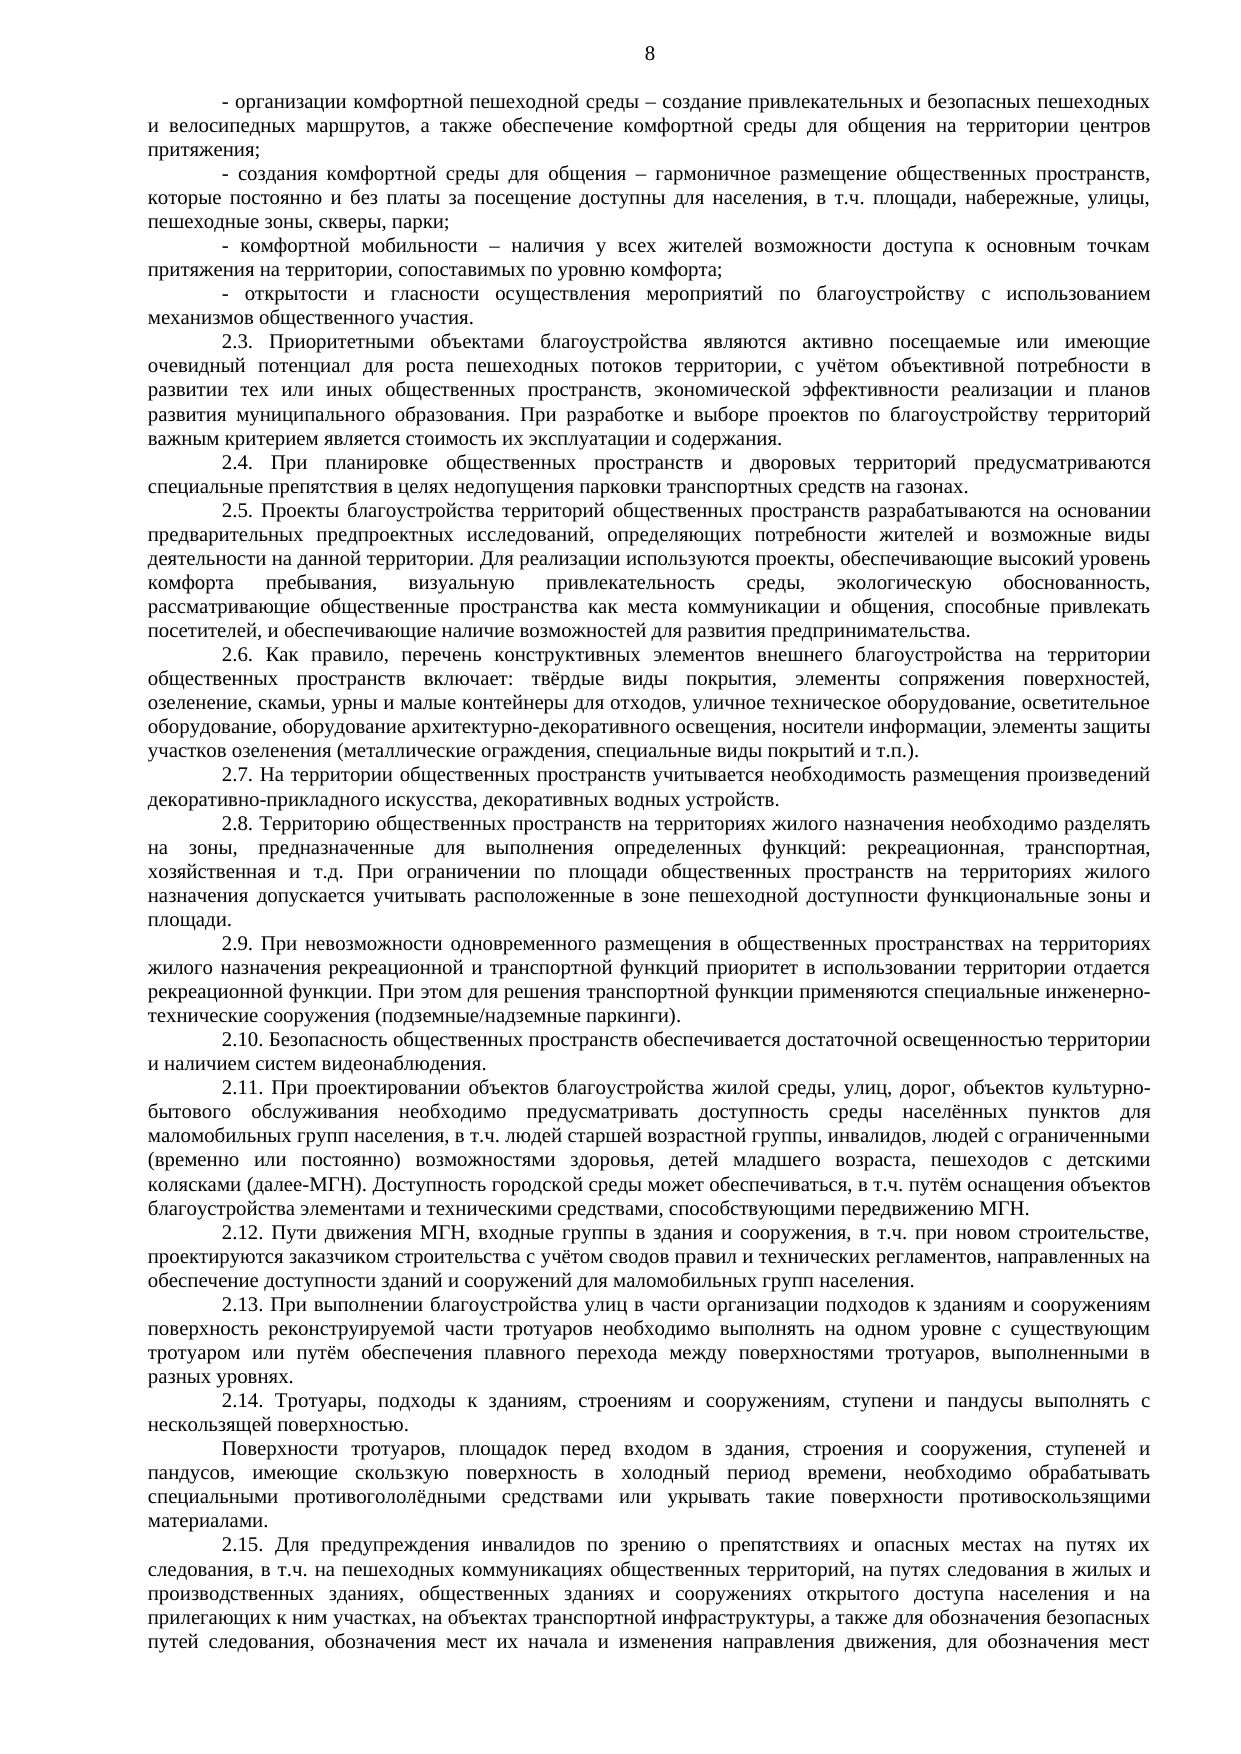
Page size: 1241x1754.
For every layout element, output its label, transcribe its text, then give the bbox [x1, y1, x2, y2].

text 2.9. При невозможности одновременного размещения в общественных пространствах на территориях жилого назначения рекреационной и транспортной функций приоритет в использовании территории отдается рекреационной функции. При этом для решения транспортной функции применяются специальные инженерно-технические сооружения (подземные/надземные паркинги). [148, 931, 1152, 1027]
text - открытости и гласности осуществления мероприятий по благоустройству с использованием механизмов общественного участия. [148, 281, 1152, 329]
text 2.8. Территорию общественных пространств на территориях жилого назначения необходимо разделять на зоны, предназначенные для выполнения определенных функций: рекреационная, транспортная, хозяйственная и т.д. При ограничении по площади общественных пространств на территориях жилого назначения допускается учитывать расположенные в зоне пешеходной доступности функциональные зоны и площади. [148, 811, 1152, 931]
text 2.13. При выполнении благоустройства улиц в части организации подходов к зданиям и сооружениям поверхность реконструируемой части тротуаров необходимо выполнять на одном уровне с существующим тротуаром или путём обеспечения плавного перехода между поверхностями тротуаров, выполненными в разных уровнях. [148, 1292, 1152, 1388]
text 2.7. На территории общественных пространств учитывается необходимость размещения произведений декоративно-прикладного искусства, декоративных водных устройств. [148, 762, 1152, 811]
text 2.11. При проектировании объектов благоустройства жилой среды, улиц, дорог, объектов культурно-бытового обслуживания необходимо предусматривать доступность среды населённых пунктов для маломобильных групп населения, в т.ч. людей старшей возрастной группы, инвалидов, людей с ограниченными (временно или постоянно) возможностями здоровья, детей младшего возраста, пешеходов с детскими колясками (далее-МГН). Доступность городской среды может обеспечиваться, в т.ч. путём оснащения объектов благоустройства элементами и техническими средствами, способствующими передвижению МГН. [148, 1075, 1152, 1219]
text 2.4. При планировке общественных пространств и дворовых территорий предусматриваются специальные препятствия в целях недопущения парковки транспортных средств на газонах. [148, 449, 1152, 498]
text 2.10. Безопасность общественных пространств обеспечивается достаточной освещенностью территории и наличием систем видеонаблюдения. [148, 1027, 1152, 1075]
text 2.12. Пути движения МГН, входные группы в здания и сооружения, в т.ч. при новом строительстве, проектируются заказчиком строительства с учётом сводов правил и технических регламентов, направленных на обеспечение доступности зданий и сооружений для маломобильных групп населения. [148, 1219, 1152, 1292]
text - комфортной мобильности – наличия у всех жителей возможности доступа к основным точкам притяжения на территории, сопоставимых по уровню комфорта; [148, 233, 1152, 281]
text 2.14. Тротуары, подходы к зданиям, строениям и сооружениям, ступени и пандусы выполнять с нескользящей поверхностью. [148, 1388, 1152, 1436]
text - организации комфортной пешеходной среды – создание привлекательных и безопасных пешеходных и велосипедных маршрутов, а также обеспечение комфортной среды для общения на территории центров притяжения; [148, 89, 1152, 161]
text 2.3. Приоритетными объектами благоустройства являются активно посещаемые или имеющие очевидный потенциал для роста пешеходных потоков территории, с учётом объективной потребности в развитии тех или иных общественных пространств, экономической эффективности реализации и планов развития муниципального образования. При разработке и выборе проектов по благоустройству территорий важным критерием является стоимость их эксплуатации и содержания. [148, 329, 1152, 449]
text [148, 1532, 1152, 1653]
text 2.5. Проекты благоустройства территорий общественных пространств разрабатываются на основании предварительных предпроектных исследований, определяющих потребности жителей и возможные виды деятельности на данной территории. Для реализации используются проекты, обеспечивающие высокий уровень комфорта пребывания, визуальную привлекательность среды, экологическую обоснованность, рассматривающие общественные пространства как места коммуникации и общения, способные привлекать посетителей, и обеспечивающие наличие возможностей для развития предпринимательства. [148, 498, 1152, 642]
text - создания комфортной среды для общения – гармоничное размещение общественных пространств, которые постоянно и без платы за посещение доступны для населения, в т.ч. площади, набережные, улицы, пешеходные зоны, скверы, парки; [148, 161, 1152, 233]
text 2.6. Как правило, перечень конструктивных элементов внешнего благоустройства на территории общественных пространств включает: твёрдые виды покрытия, элементы сопряжения поверхностей, озеленение, скамьи, урны и малые контейнеры для отходов, уличное техническое оборудование, осветительное оборудование, оборудование архитектурно-декоративного освещения, носители информации, элементы защиты участков озеленения (металлические ограждения, специальные виды покрытий и т.п.). [148, 642, 1152, 762]
text Поверхности тротуаров, площадок перед входом в здания, строения и сооружения, ступеней и пандусов, имеющие скользкую поверхность в холодный период времени, необходимо обрабатывать специальными противогололёдными средствами или укрывать такие поверхности противоскользящими материалами. [148, 1436, 1152, 1532]
